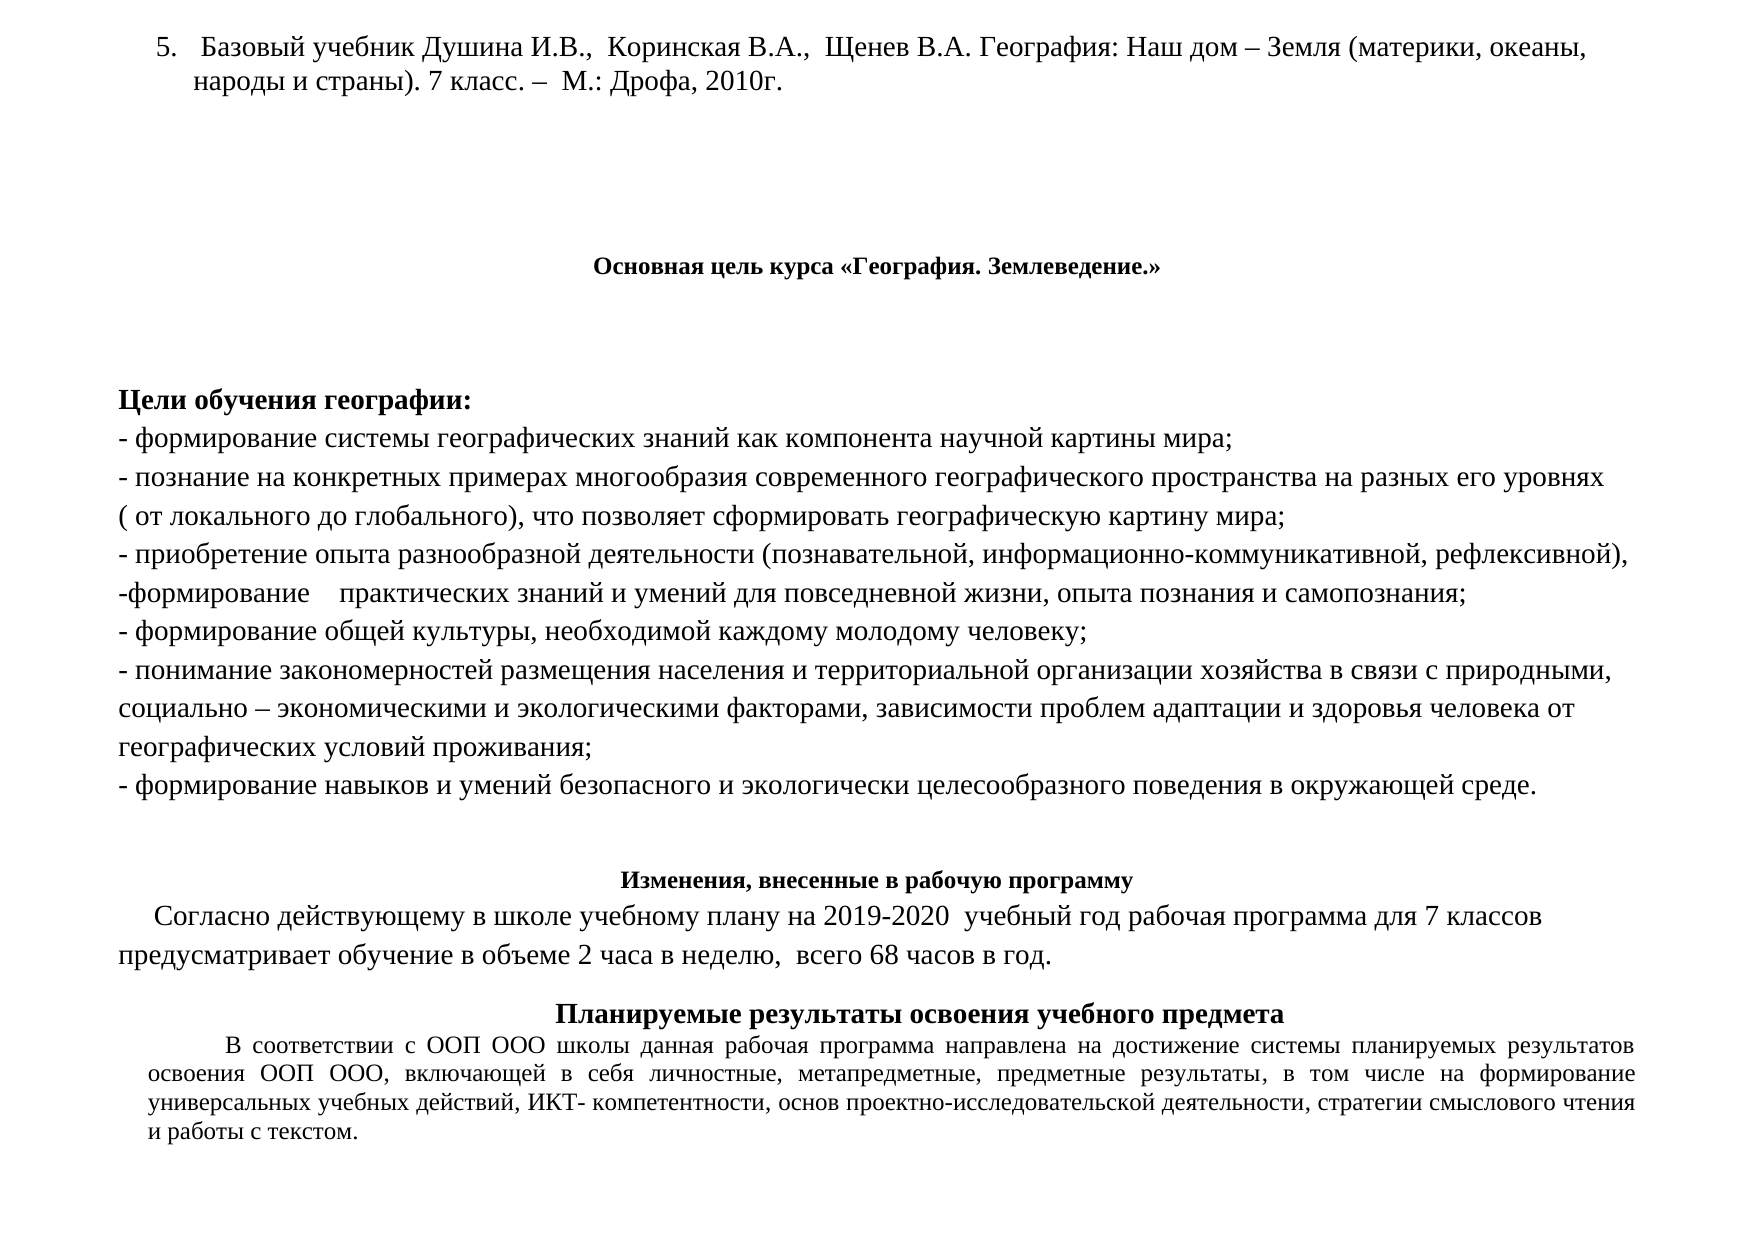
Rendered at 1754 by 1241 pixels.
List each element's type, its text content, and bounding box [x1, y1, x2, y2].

text Согласно действующему в школе учебному плану на 2019-2020 учебный год рабочая программа для 7 классов предусматривает обучение в объеме 2 часа в неделю, всего 68 часов в год. [118, 898, 1636, 970]
text Основная цель курса «География. Землеведение.» [118, 251, 1636, 280]
text - приобретение опыта разнообразной деятельности (познавательной, информационно-коммуникативной, рефлексивной), -формирование практических знаний и умений для повседневной жизни, опыта познания и самопознания; [118, 536, 1636, 608]
text - понимание закономерностей размещения населения и территориальной организации хозяйства в связи с природными, социально – экономическими и экологическими факторами, зависимости проблем адаптации и здоровья человека от географических условий проживания; [118, 652, 1636, 762]
text В соответствии с ООП ООО школы данная рабочая программа направлена на достижение системы планируемых результатов освоения ООП ООО, включающей в себя личностные, метапредметные, предметные результаты, в том числе на формирование универсальных учебных действий, ИКТ- компетентности, основ проектно-исследовательской деятельности, стратегии смыслового чтения и работы с текстом. [148, 1030, 1636, 1145]
text - познание на конкретных примерах многообразия современного географического пространства на разных его уровнях ( от локального до глобального), что позволяет сформировать географическую картину мира; [118, 459, 1636, 531]
text - формирование общей культуры, необходимой каждому молодому человеку; [118, 613, 1636, 647]
list Базовый учебник Душина И.В., Коринская В.А., Щенев В.А. География: Наш дом – Земля (материки, океаны, народы и страны). 7 класс. – М.: Дрофа, 2010г. [156, 29, 1636, 97]
text Изменения, внесенные в рабочую программу [118, 865, 1636, 894]
text Цели обучения географии: [118, 382, 1636, 416]
text - формирование системы географических знаний как компонента научной картины мира; [118, 421, 1636, 454]
text - формирование навыков и умений безопасного и экологически целесообразного поведения в окружающей среде. [118, 767, 1636, 801]
list Планируемые результаты освоения учебного предмета [198, 996, 1642, 1030]
